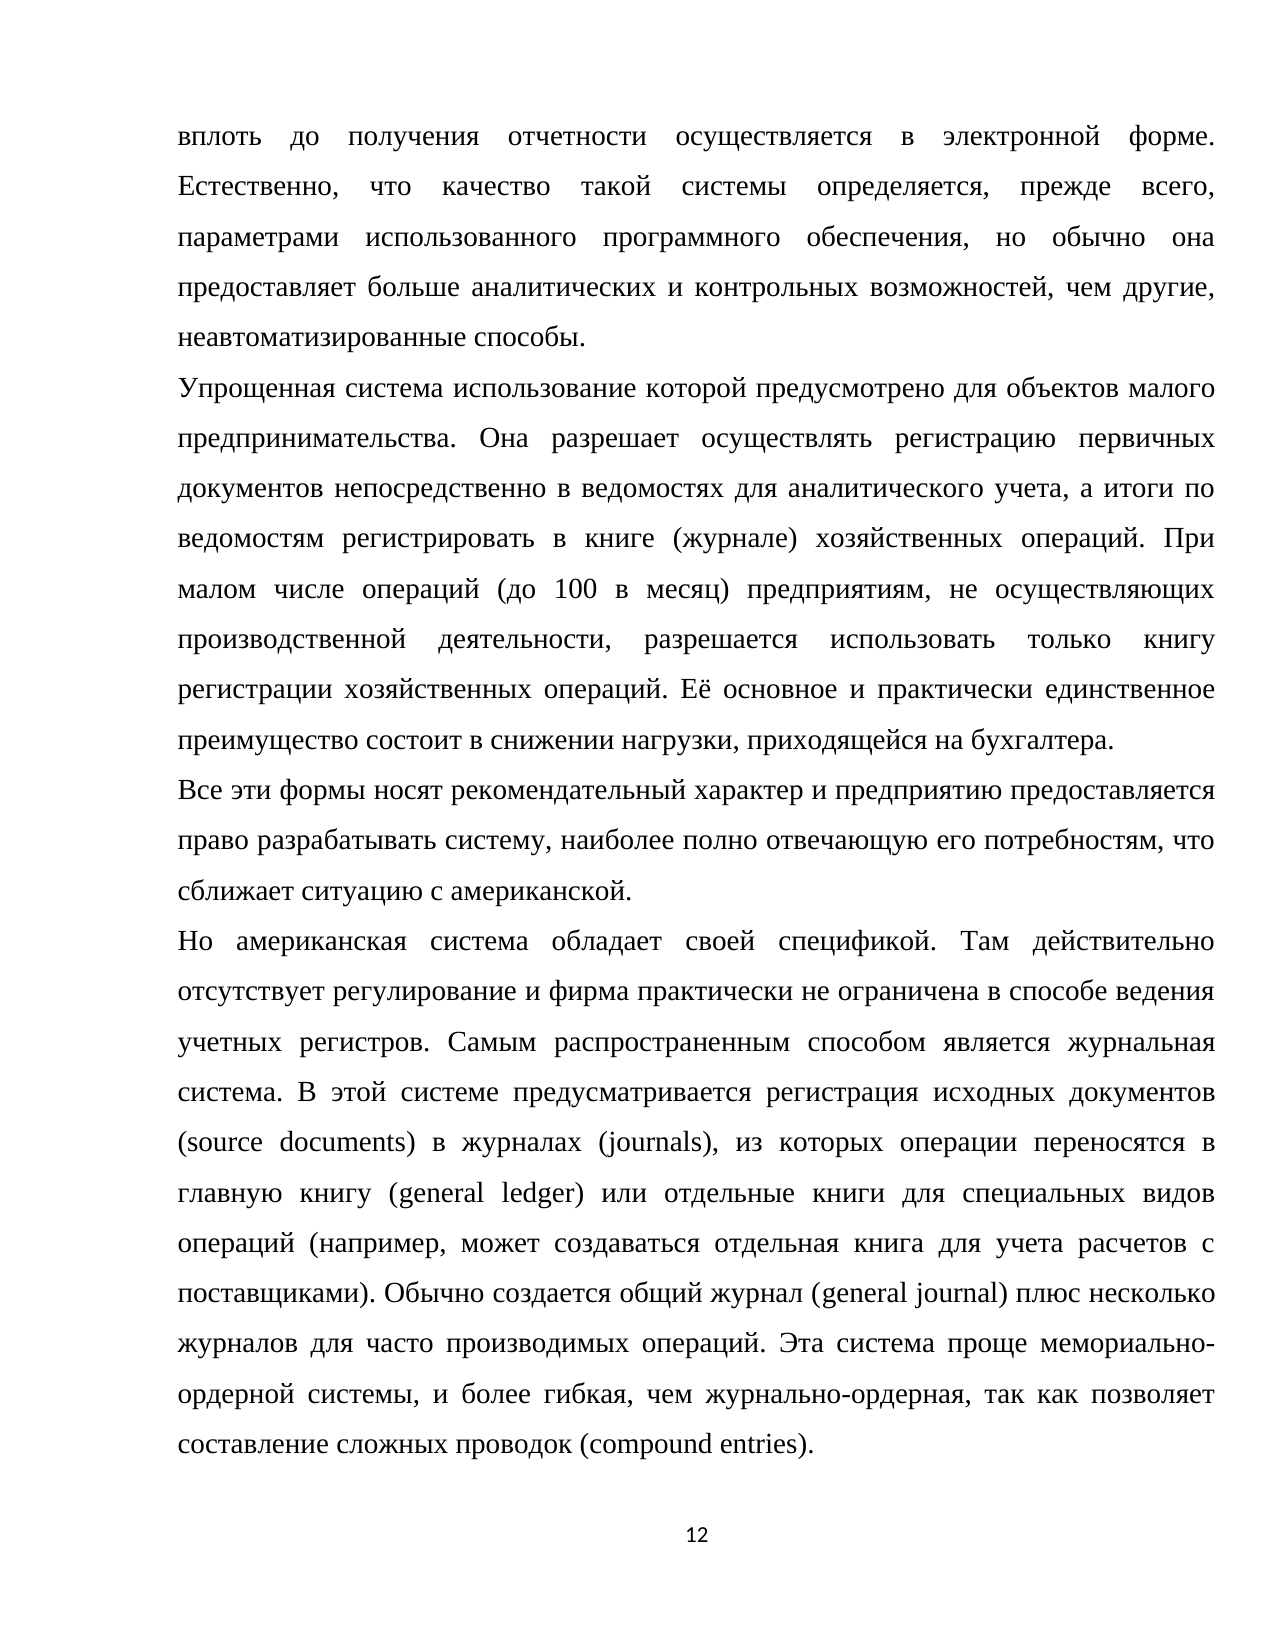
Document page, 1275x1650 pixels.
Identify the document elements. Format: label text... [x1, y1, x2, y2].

text Упрощенная система использование которой предусмотрено для объектов малого предпринимательства. Она разрешает осуществлять регистрацию первичных документов непосредственно в ведомостях для аналитического учета, а итоги по ведомостям регистрировать в книге (журнале) хозяйственных операций. При малом числе операций (до 100 в месяц) предприятиям, не осуществляющих производственной деятельности, разрешается использовать только книгу регистрации хозяйственных операций. Её основное и практически единственное преимущество состоит в снижении нагрузки, приходящейся на бухгалтера. [177, 370, 1216, 755]
text Все эти формы носят рекомендательный характер и предприятию предоставляется право разрабатывать систему, наиболее полно отвечающую его потребностям, что сближает ситуацию с американской. [177, 772, 1216, 906]
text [177, 118, 1216, 353]
text Но американская система обладает своей спецификой. Там действительно отсутствует регулирование и фирма практически не ограничена в способе ведения учетных регистров. Самым распространенным способом является журнальная система. В этой системе предусматривается регистрация исходных документов (source documents) в журналах (journals), из которых операции переносятся в главную книгу (general ledger) или отдельные книги для специальных видов операций (например, может создаваться отдельная книга для учета расчетов с поставщиками). Обычно создается общий журнал (general journal) плюс несколько журналов для часто производимых операций. Эта система проще мемориально-ордерной системы, и более гибкая, чем журнально-ордерная, так как позволяет составление сложных проводок (compound entries). [177, 923, 1216, 1460]
